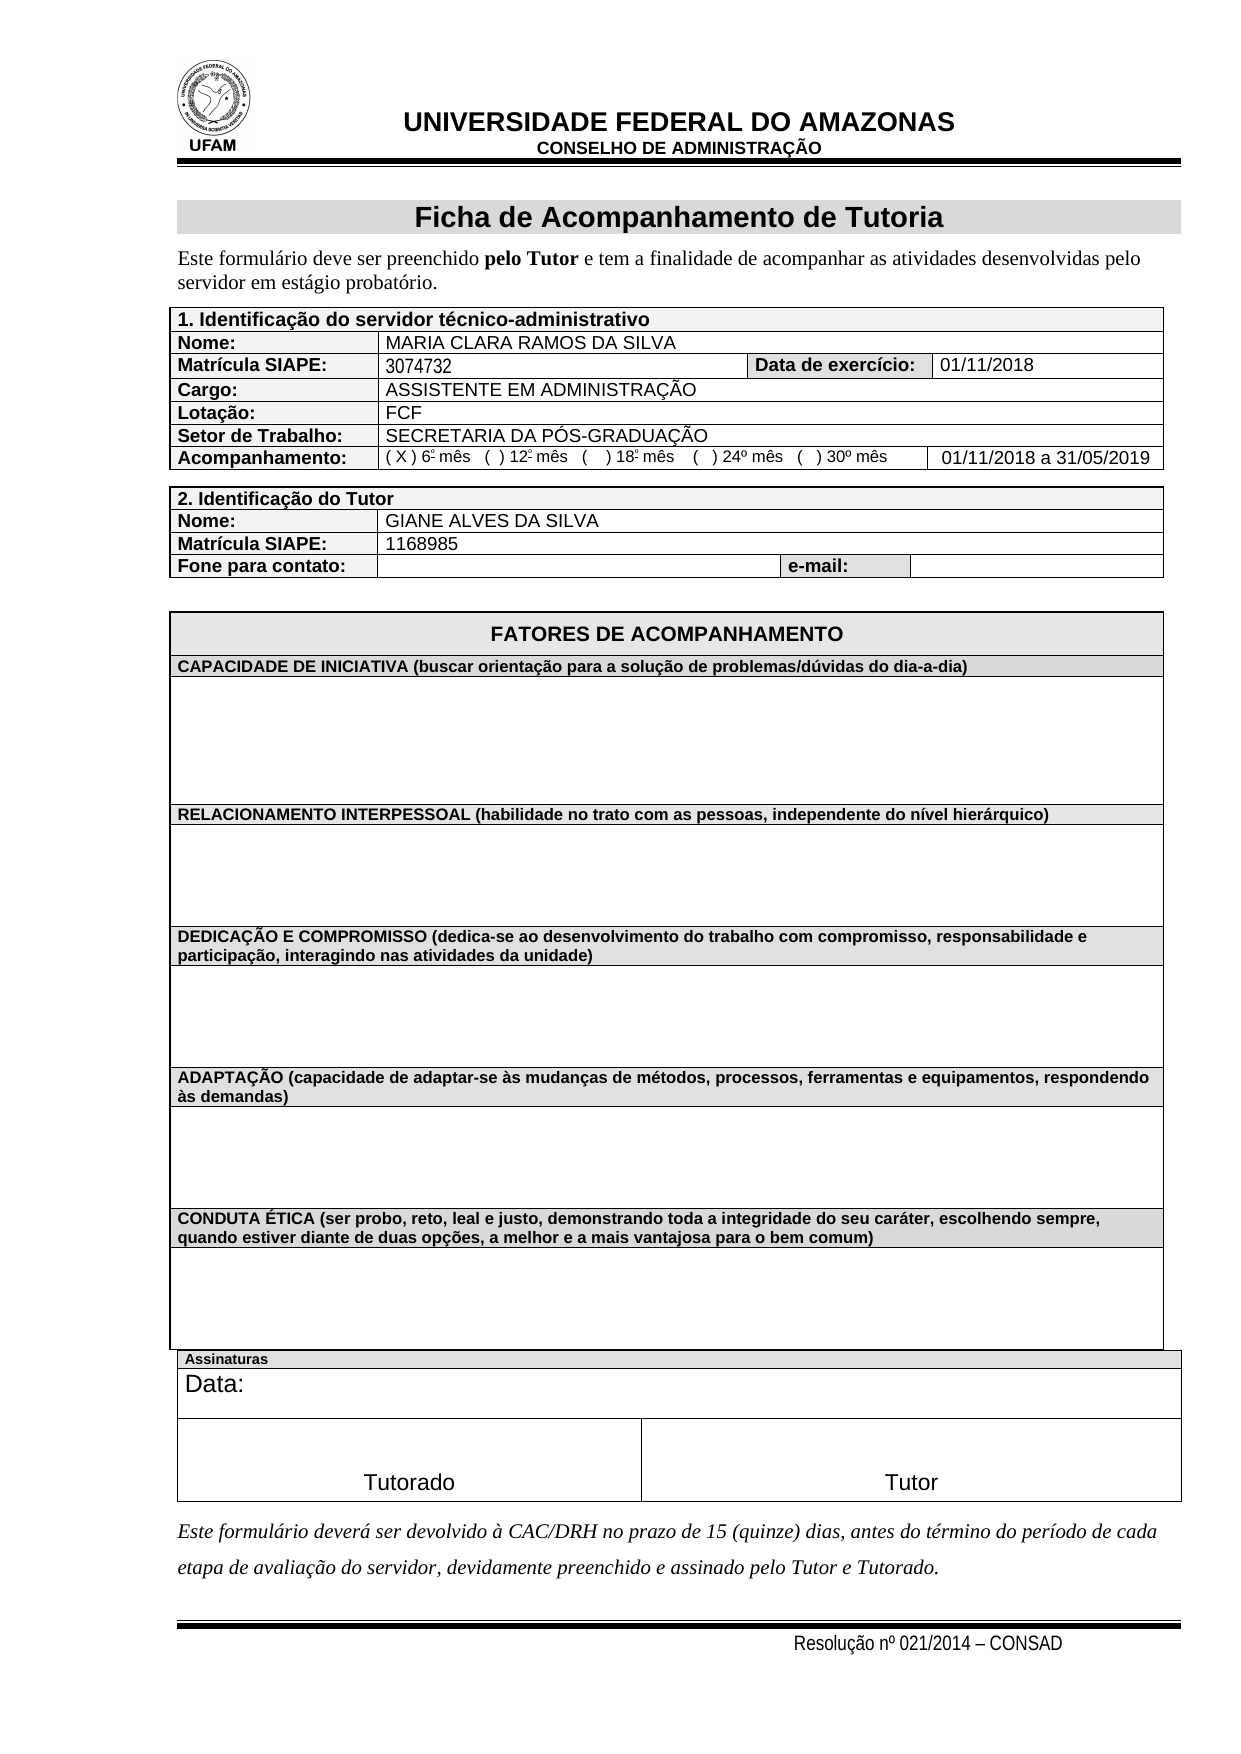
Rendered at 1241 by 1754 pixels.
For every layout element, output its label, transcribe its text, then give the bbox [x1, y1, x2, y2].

table_cell RELACIONAMENTO INTERPESSOAL (habilidade no trato com as pessoas, independente do nível hierárquico) [171, 805, 1163, 824]
table_cell DEDICAÇÃO E COMPROMISSO (dedica-se ao desenvolvimento do trabalho com compromisso, responsabilidade e participação, interagindo nas atividades da unidade) [171, 927, 1163, 965]
table_cell CAPACIDADE DE INICIATIVA (buscar orientação para a solução de problemas/dúvidas do dia-a-dia) [171, 656, 1163, 676]
table_cell Matrícula SIAPE: [171, 533, 377, 554]
table_cell Data de exercício: [748, 354, 932, 378]
text Este formulário deverá ser devolvido à CAC/DRH no prazo de 15 (quinze) dias, antes do término do período de cada etapa de avaliação do servidor, devidamente preenchido e assinado pelo Tutor e Tutorado. [177, 1519, 1181, 1579]
table_cell SECRETARIA DA PÓS-GRADUAÇÃO [379, 425, 1163, 446]
table_cell [171, 966, 1163, 1067]
table_cell [171, 677, 1163, 804]
table_header FATORES DE ACOMPANHAMENTO [171, 613, 1163, 655]
picture [177, 60, 252, 151]
table_cell 1168985 [378, 533, 1163, 554]
table_header Assinaturas [178, 1351, 1181, 1368]
table_cell e-mail: [781, 555, 910, 577]
table_cell Fone para contato: [171, 555, 377, 577]
table_cell [171, 1107, 1163, 1208]
table_cell 01/11/2018 a 31/05/2019 [928, 447, 1163, 469]
table_cell Tutorado [178, 1419, 641, 1501]
table_cell ADAPTAÇÃO (capacidade de adaptar-se às mudanças de métodos, processos, ferramentas e equipamentos, respondendo às demandas) [171, 1068, 1163, 1106]
table_cell Cargo: [171, 379, 378, 401]
table_cell [911, 555, 1163, 577]
table_cell Acompanhamento: [171, 447, 378, 469]
table_cell GIANE ALVES DA SILVA [378, 510, 1163, 532]
table_cell Nome: [171, 332, 378, 353]
table_header 1. Identificação do servidor técnico-administrativo [171, 308, 1163, 331]
table_cell Matrícula SIAPE: [171, 354, 378, 378]
text Ficha de Acompanhamento de Tutoria [177, 200, 1181, 234]
table_cell FCF [379, 402, 1163, 423]
table_cell CONDUTA ÉTICA (ser probo, reto, leal e justo, demonstrando toda a integridade do seu caráter, escolhendo sempre, quando estiver diante de duas opções, a melhor e a mais vantajosa para o bem comum) [171, 1209, 1163, 1247]
table_cell MARIA CLARA RAMOS DA SILVA [379, 332, 1163, 353]
table_cell Nome: [171, 510, 377, 532]
table_cell [171, 825, 1163, 926]
table_cell Data: [178, 1369, 1181, 1418]
table_cell 3074732 [379, 354, 747, 378]
table_cell ASSISTENTE EM ADMINISTRAÇÃO [379, 379, 1163, 401]
table_cell [171, 1248, 1163, 1349]
table_cell Lotação: [171, 402, 378, 423]
table_cell Setor de Trabalho: [171, 425, 378, 446]
text Este formulário deve ser preenchido pelo Tutor e tem a finalidade de acompanhar as atividades desenvolvidas pelo servidor em estágio probatório. [177, 246, 1181, 294]
table_cell [378, 555, 780, 577]
table_cell 01/11/2018 [933, 354, 1163, 378]
table_cell ( X ) 6º mês ( ) 12º mês ( ) 18º mês ( ) 24º mês ( ) 30º mês [379, 447, 927, 469]
table_header 2. Identificação do Tutor [171, 488, 1163, 509]
table_cell Tutor [642, 1419, 1181, 1501]
